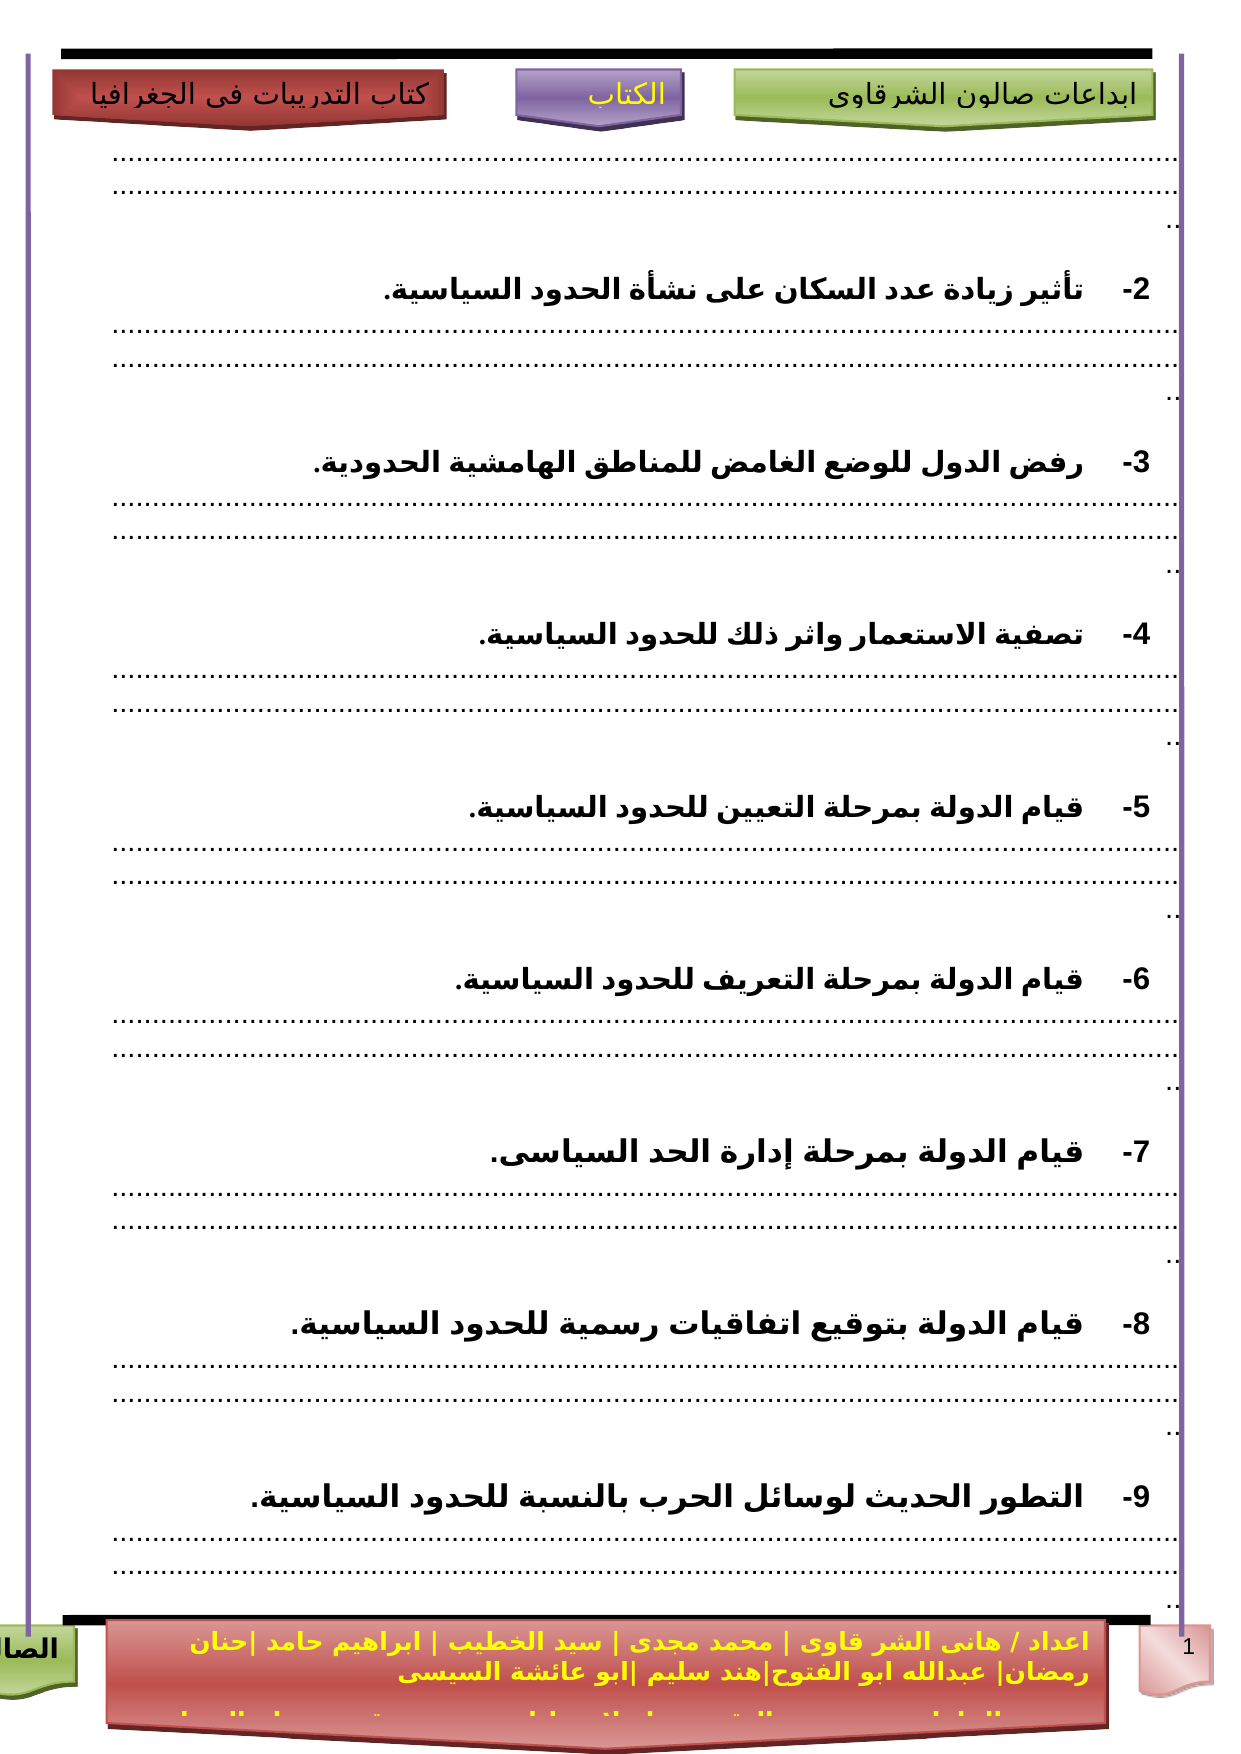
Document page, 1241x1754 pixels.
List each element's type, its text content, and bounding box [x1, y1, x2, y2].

list التطور الحديث لوسائل الحرب بالنسبة للحدود السياسية. [103, 1478, 1122, 1514]
list قيام الدولة بمرحلة إدارة الحد السياسى. [103, 1133, 1122, 1169]
list تصفية الاستعمار واثر ذلك للحدود السياسية. [103, 615, 1122, 651]
list قيام الدولة بتوقيع اتفاقيات رسمية للحدود السياسية. [103, 1305, 1122, 1341]
list قيام الدولة بمرحلة التعريف للحدود السياسية. [103, 960, 1122, 996]
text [103, 134, 1181, 234]
list قيام الدولة بمرحلة التعيين للحدود السياسية. [103, 788, 1122, 824]
list رفض الدول للوضع الغامض للمناطق الهامشية الحدودية. [103, 443, 1122, 479]
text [103, 1514, 1181, 1614]
list تأثير زيادة عدد السكان على نشأة الحدود السياسية. [103, 270, 1122, 306]
